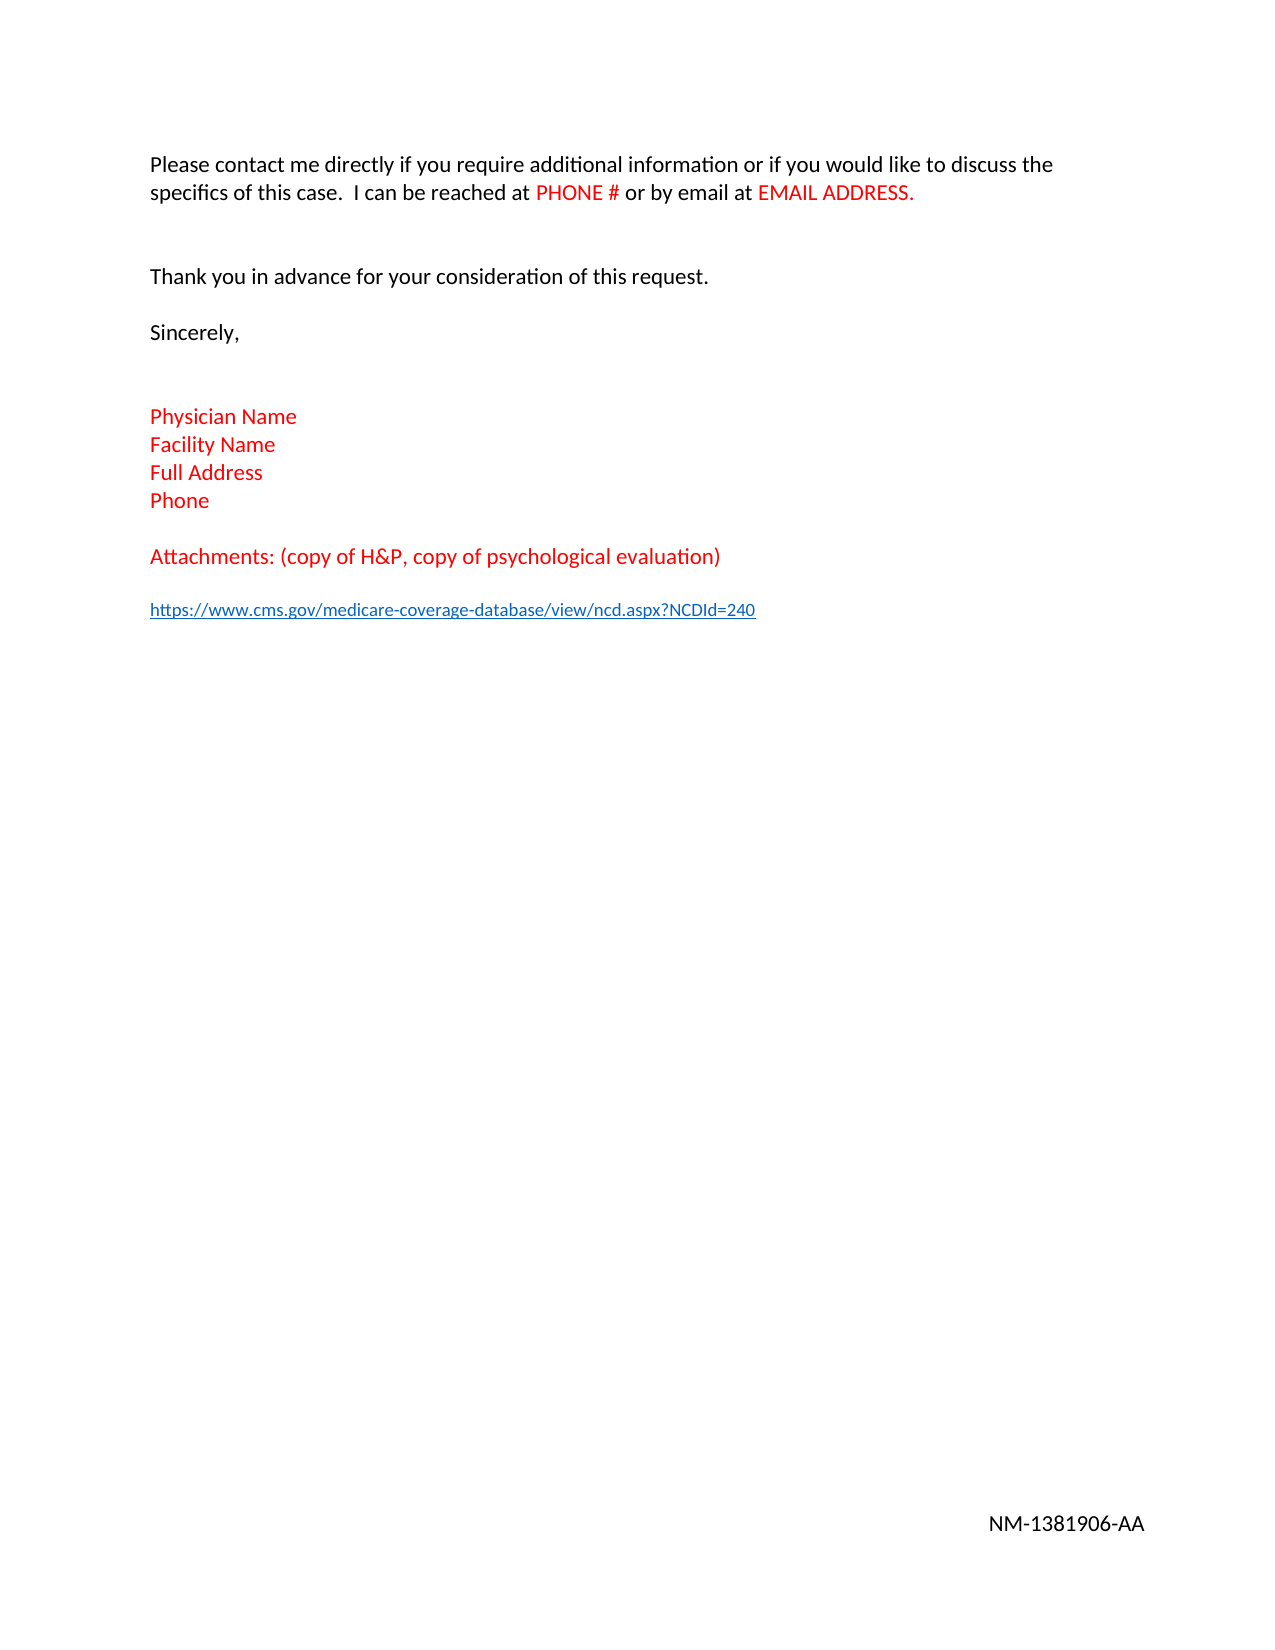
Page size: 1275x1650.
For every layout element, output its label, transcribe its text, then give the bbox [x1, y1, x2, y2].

text Physician Name [150, 402, 1125, 430]
text Full Address [150, 458, 1125, 486]
text Attachments: (copy of H&P, copy of psychological evaluation) [150, 542, 1125, 570]
text Thank you in advance for your consideration of this request. [150, 262, 1125, 290]
text Phone [150, 486, 1125, 514]
text Sincerely, [150, 318, 1125, 346]
text Facility Name [150, 430, 1125, 458]
text Please contact me directly if you require additional information or if you would like to discuss the specifics of this case. I can be reached at PHONE # or by email at EMAIL ADDRESS. [150, 150, 1125, 206]
text https://www.cms.gov/medicare-coverage-database/view/ncd.aspx?NCDId=240 [150, 598, 1125, 621]
